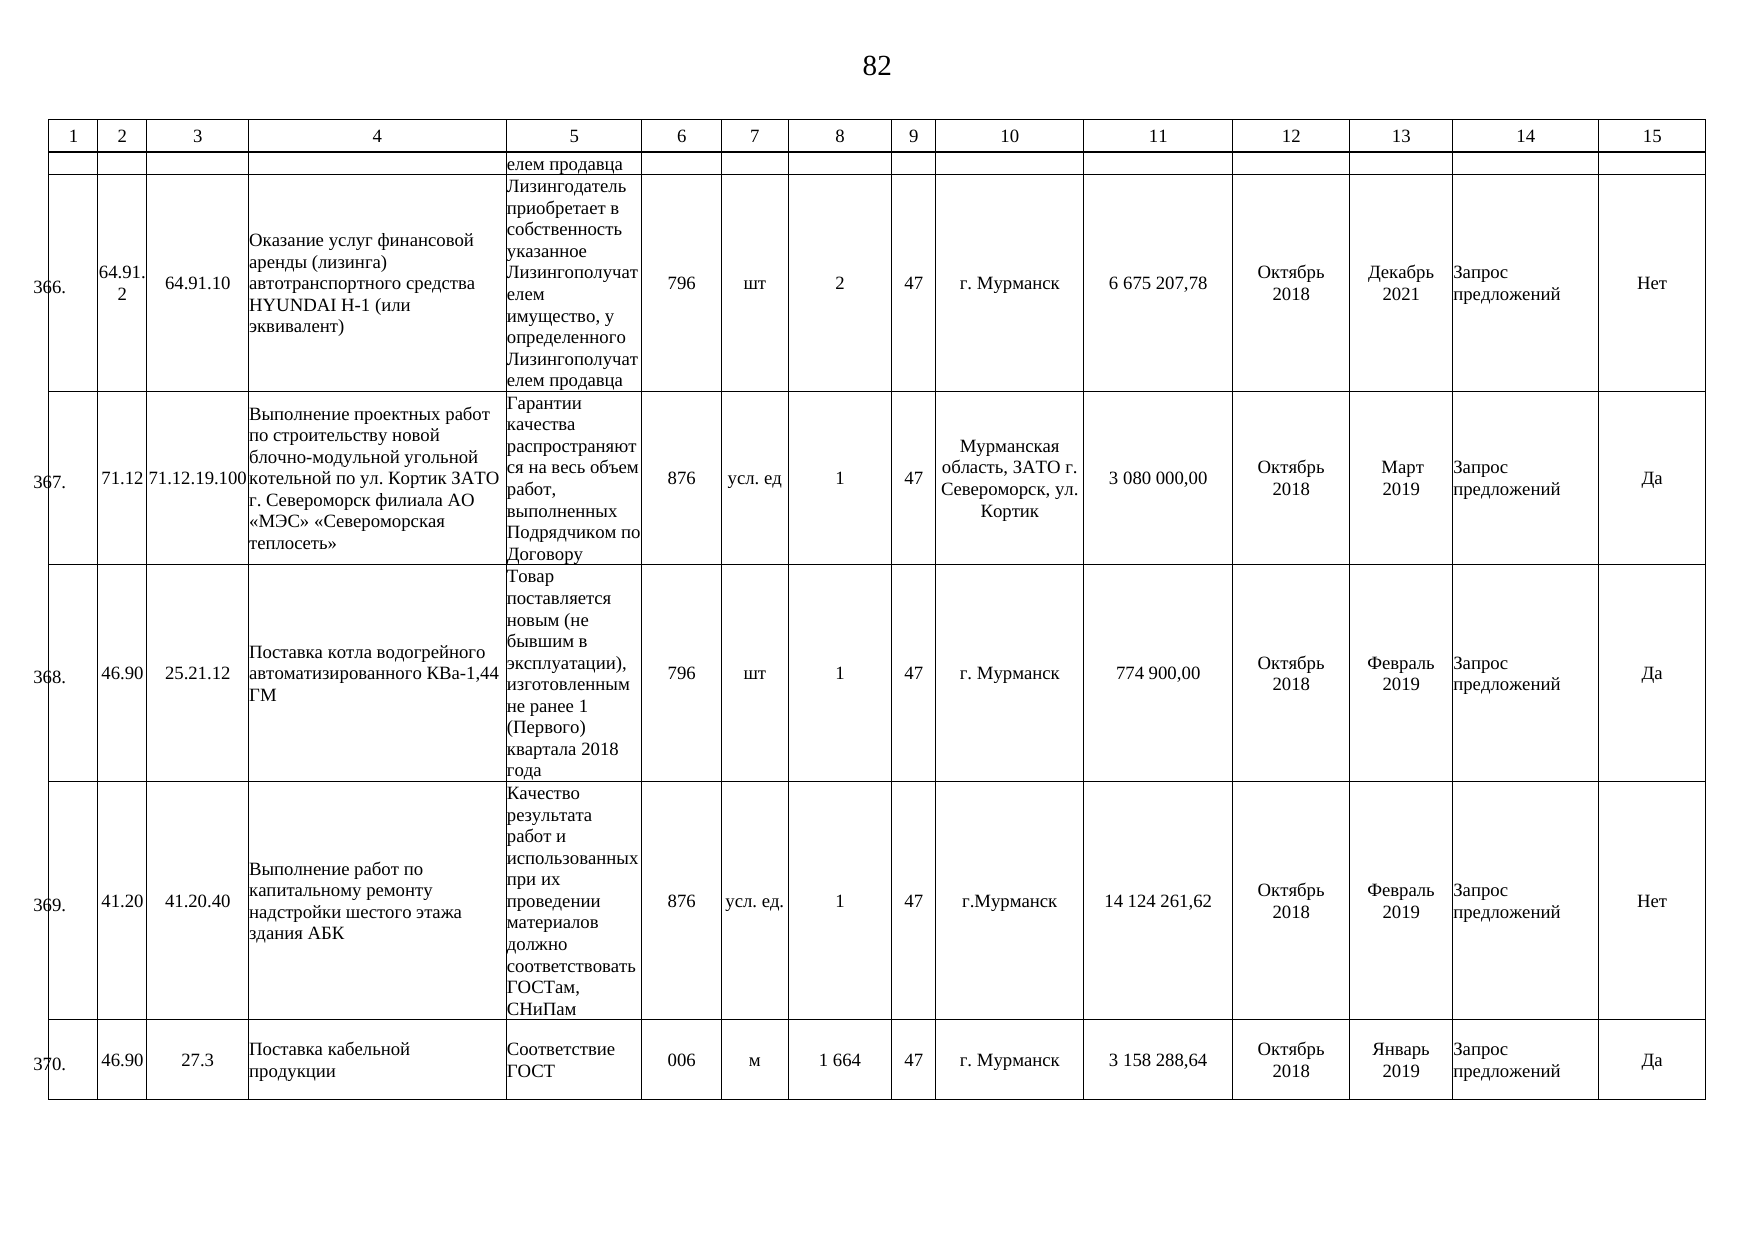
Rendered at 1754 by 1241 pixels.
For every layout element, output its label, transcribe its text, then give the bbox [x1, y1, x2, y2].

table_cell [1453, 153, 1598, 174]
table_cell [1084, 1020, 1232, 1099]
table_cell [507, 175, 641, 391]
table_header 15 [1599, 120, 1705, 151]
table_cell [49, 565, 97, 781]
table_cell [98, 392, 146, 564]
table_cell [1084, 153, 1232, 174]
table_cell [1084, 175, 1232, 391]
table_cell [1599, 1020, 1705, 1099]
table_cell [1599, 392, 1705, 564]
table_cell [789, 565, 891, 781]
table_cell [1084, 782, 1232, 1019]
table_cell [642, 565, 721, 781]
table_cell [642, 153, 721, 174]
table_header 14 [1453, 120, 1598, 151]
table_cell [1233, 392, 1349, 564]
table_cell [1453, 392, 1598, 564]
table_header 3 [147, 120, 248, 151]
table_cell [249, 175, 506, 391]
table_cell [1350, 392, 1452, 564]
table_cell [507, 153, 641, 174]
table_header 11 [1084, 120, 1232, 151]
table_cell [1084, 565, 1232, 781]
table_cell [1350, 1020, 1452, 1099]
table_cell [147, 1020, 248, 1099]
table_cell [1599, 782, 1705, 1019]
table_header 5 [507, 120, 641, 151]
table_header 1 [49, 120, 97, 151]
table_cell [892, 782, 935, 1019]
table_header 9 [892, 120, 935, 151]
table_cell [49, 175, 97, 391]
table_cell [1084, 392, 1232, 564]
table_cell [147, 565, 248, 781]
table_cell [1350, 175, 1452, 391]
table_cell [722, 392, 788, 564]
table_header 2 [98, 120, 146, 151]
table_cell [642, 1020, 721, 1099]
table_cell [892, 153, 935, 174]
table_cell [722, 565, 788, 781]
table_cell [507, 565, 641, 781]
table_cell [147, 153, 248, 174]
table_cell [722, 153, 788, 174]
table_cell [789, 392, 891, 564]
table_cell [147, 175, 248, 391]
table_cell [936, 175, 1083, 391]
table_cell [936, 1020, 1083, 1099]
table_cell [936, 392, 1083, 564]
table_header 6 [642, 120, 721, 151]
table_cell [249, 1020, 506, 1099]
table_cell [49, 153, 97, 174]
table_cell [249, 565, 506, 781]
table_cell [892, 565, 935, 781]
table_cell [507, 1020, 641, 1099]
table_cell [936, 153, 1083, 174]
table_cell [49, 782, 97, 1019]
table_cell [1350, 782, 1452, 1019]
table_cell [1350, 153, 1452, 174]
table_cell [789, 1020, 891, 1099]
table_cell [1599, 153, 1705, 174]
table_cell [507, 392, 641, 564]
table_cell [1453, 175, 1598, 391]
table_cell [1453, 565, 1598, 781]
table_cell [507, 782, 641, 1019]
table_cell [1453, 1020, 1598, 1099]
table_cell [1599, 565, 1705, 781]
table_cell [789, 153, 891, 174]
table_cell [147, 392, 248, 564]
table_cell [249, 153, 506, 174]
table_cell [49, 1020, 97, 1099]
table_header 4 [249, 120, 506, 151]
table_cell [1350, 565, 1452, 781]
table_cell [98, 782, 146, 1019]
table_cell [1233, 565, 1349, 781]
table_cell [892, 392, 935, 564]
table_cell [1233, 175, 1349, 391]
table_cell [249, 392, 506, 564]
table_header 10 [936, 120, 1083, 151]
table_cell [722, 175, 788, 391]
table_header 8 [789, 120, 891, 151]
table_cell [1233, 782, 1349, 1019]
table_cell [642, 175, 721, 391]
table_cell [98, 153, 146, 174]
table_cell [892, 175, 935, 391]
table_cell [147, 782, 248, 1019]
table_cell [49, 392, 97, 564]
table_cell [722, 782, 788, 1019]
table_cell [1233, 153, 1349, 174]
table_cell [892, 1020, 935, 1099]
table_header 12 [1233, 120, 1349, 151]
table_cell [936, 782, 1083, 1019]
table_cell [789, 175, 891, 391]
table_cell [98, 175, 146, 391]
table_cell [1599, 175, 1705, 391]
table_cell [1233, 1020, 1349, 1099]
table_header 7 [722, 120, 788, 151]
table_header 13 [1350, 120, 1452, 151]
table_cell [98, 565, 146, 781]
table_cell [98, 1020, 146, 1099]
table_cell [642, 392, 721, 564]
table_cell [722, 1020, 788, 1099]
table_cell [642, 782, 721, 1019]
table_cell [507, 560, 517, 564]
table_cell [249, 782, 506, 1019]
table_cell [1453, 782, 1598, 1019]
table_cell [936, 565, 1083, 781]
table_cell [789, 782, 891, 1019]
